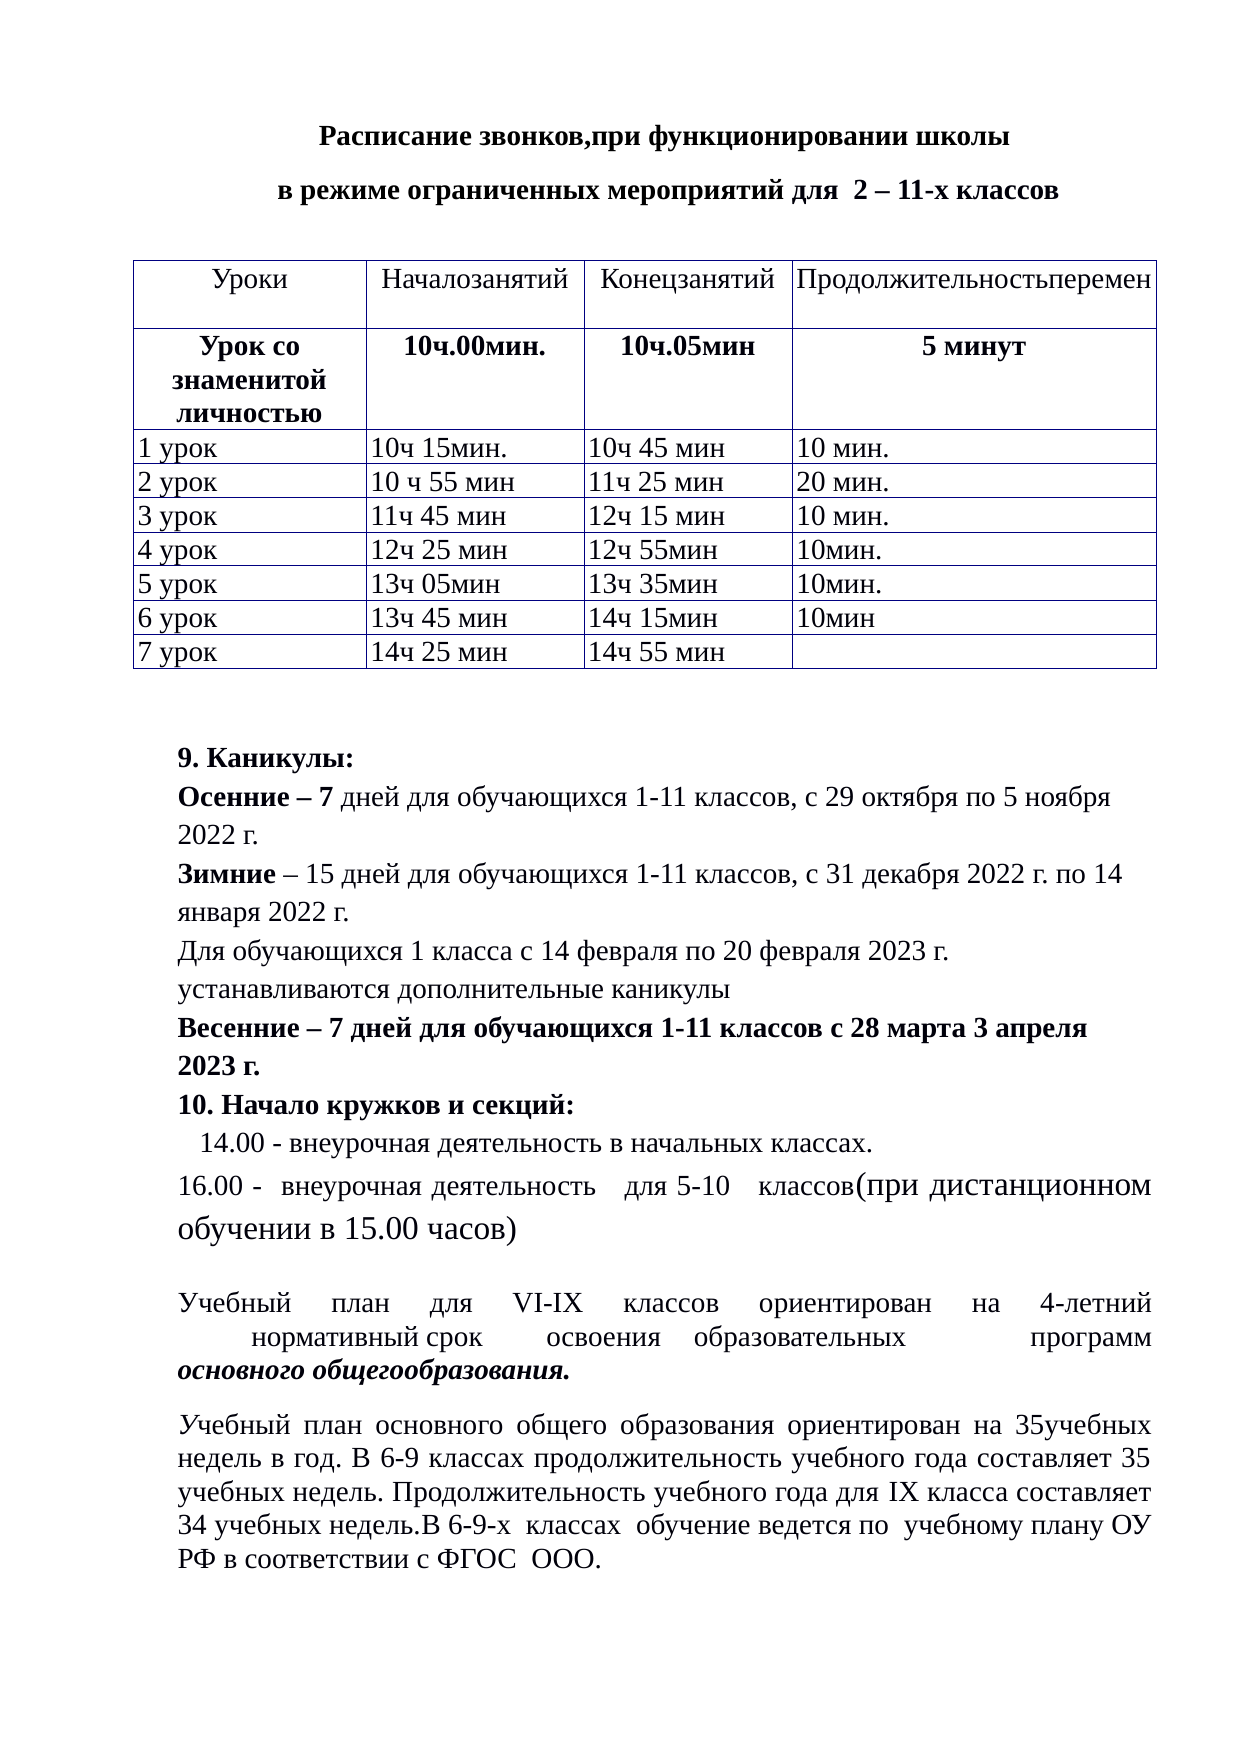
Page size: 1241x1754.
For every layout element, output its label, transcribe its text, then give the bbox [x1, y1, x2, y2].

table_header Уроки [134, 261, 366, 328]
table_cell 12ч 55мин [585, 533, 792, 565]
table_cell 7 урок [134, 635, 366, 668]
table_cell 14ч 25 мин [367, 635, 584, 668]
table_cell 12ч 15 мин [585, 498, 792, 531]
table_cell [793, 635, 1156, 668]
text Учебный план для VI-IX классов ориентирован на 4-летний нормативный срок освоения образовательных программ основного общегообразования. [177, 1285, 1152, 1386]
table_cell 13ч 35мин [585, 566, 792, 599]
table_cell 1 урок [134, 430, 366, 463]
table_cell 10 мин. [793, 430, 1156, 463]
table_cell 13ч 05мин [367, 566, 584, 599]
table_header Началозанятий [367, 261, 584, 328]
text Учебный план основного общего образования ориентирован на 35учебных недель в год. В 6-9 классах продолжительность учебного года составляет 35 учебных недель. Продолжительность учебного года для IX класса составляет 34 учебных недель.В 6-9-х классах обучение ведется по учебному плану ОУ РФ в соответствии с ФГОС ООО. [177, 1407, 1152, 1574]
table_cell 10мин [793, 601, 1156, 633]
table_cell 10ч 15мин. [367, 430, 584, 463]
table_cell 14ч 55 мин [585, 635, 792, 668]
table_cell 14ч 15мин [585, 601, 792, 633]
text 9. Каникулы: [177, 740, 1152, 774]
table_cell 10ч.05мин [585, 329, 792, 429]
table_cell 10ч 45 мин [585, 430, 792, 463]
text в режиме ограниченных мероприятий для 2 – 11-х классов [177, 172, 1152, 206]
table_cell 2 урок [134, 464, 366, 497]
text Весенние – 7 дней для обучающихся 1-11 классов с 28 марта 3 апреля 2023 г. [177, 1010, 1152, 1082]
table_header Продолжительностьперемен [793, 261, 1156, 328]
table_cell 11ч 45 мин [367, 498, 584, 531]
table_cell Урок со знаменитой личностью [134, 329, 366, 429]
table_cell 20 мин. [793, 464, 1156, 497]
table_cell 13ч 45 мин [367, 601, 584, 633]
table_cell 4 урок [134, 533, 366, 565]
table_cell 12ч 25 мин [367, 533, 584, 565]
table_cell 10 ч 55 мин [367, 464, 584, 497]
table_cell 5 минут [793, 329, 1156, 429]
table_header Конецзанятий [585, 261, 792, 328]
text Осенние – 7 дней для обучающихся 1-11 классов, с 29 октября по 5 ноября 2022 г. [177, 779, 1152, 851]
text Зимние – 15 дней для обучающихся 1-11 классов, с 31 декабря 2022 г. по 14 января 2022 г. [177, 856, 1152, 928]
table_cell 10мин. [793, 566, 1156, 599]
table_cell 10мин. [793, 533, 1156, 565]
table_cell 3 урок [134, 498, 366, 531]
text 16.00 - внеурочная деятельность для 5-10 классов(при дистанционном обучении в 15.00 часов) [177, 1164, 1152, 1247]
table_cell 10 мин. [793, 498, 1156, 531]
text Для обучающихся 1 класса с 14 февраля по 20 февраля 2023 г. устанавливаются дополнительные каникулы [177, 933, 1152, 1005]
table_cell 10ч.00мин. [367, 329, 584, 429]
text 14.00 - внеурочная деятельность в начальных классах. [177, 1126, 1152, 1159]
table_cell 11ч 25 мин [585, 464, 792, 497]
text Расписание звонков,при функционировании школы [177, 118, 1152, 152]
table_cell 6 урок [134, 601, 366, 633]
table_cell 5 урок [134, 566, 366, 599]
text 10. Начало кружков и секций: [177, 1087, 1152, 1121]
